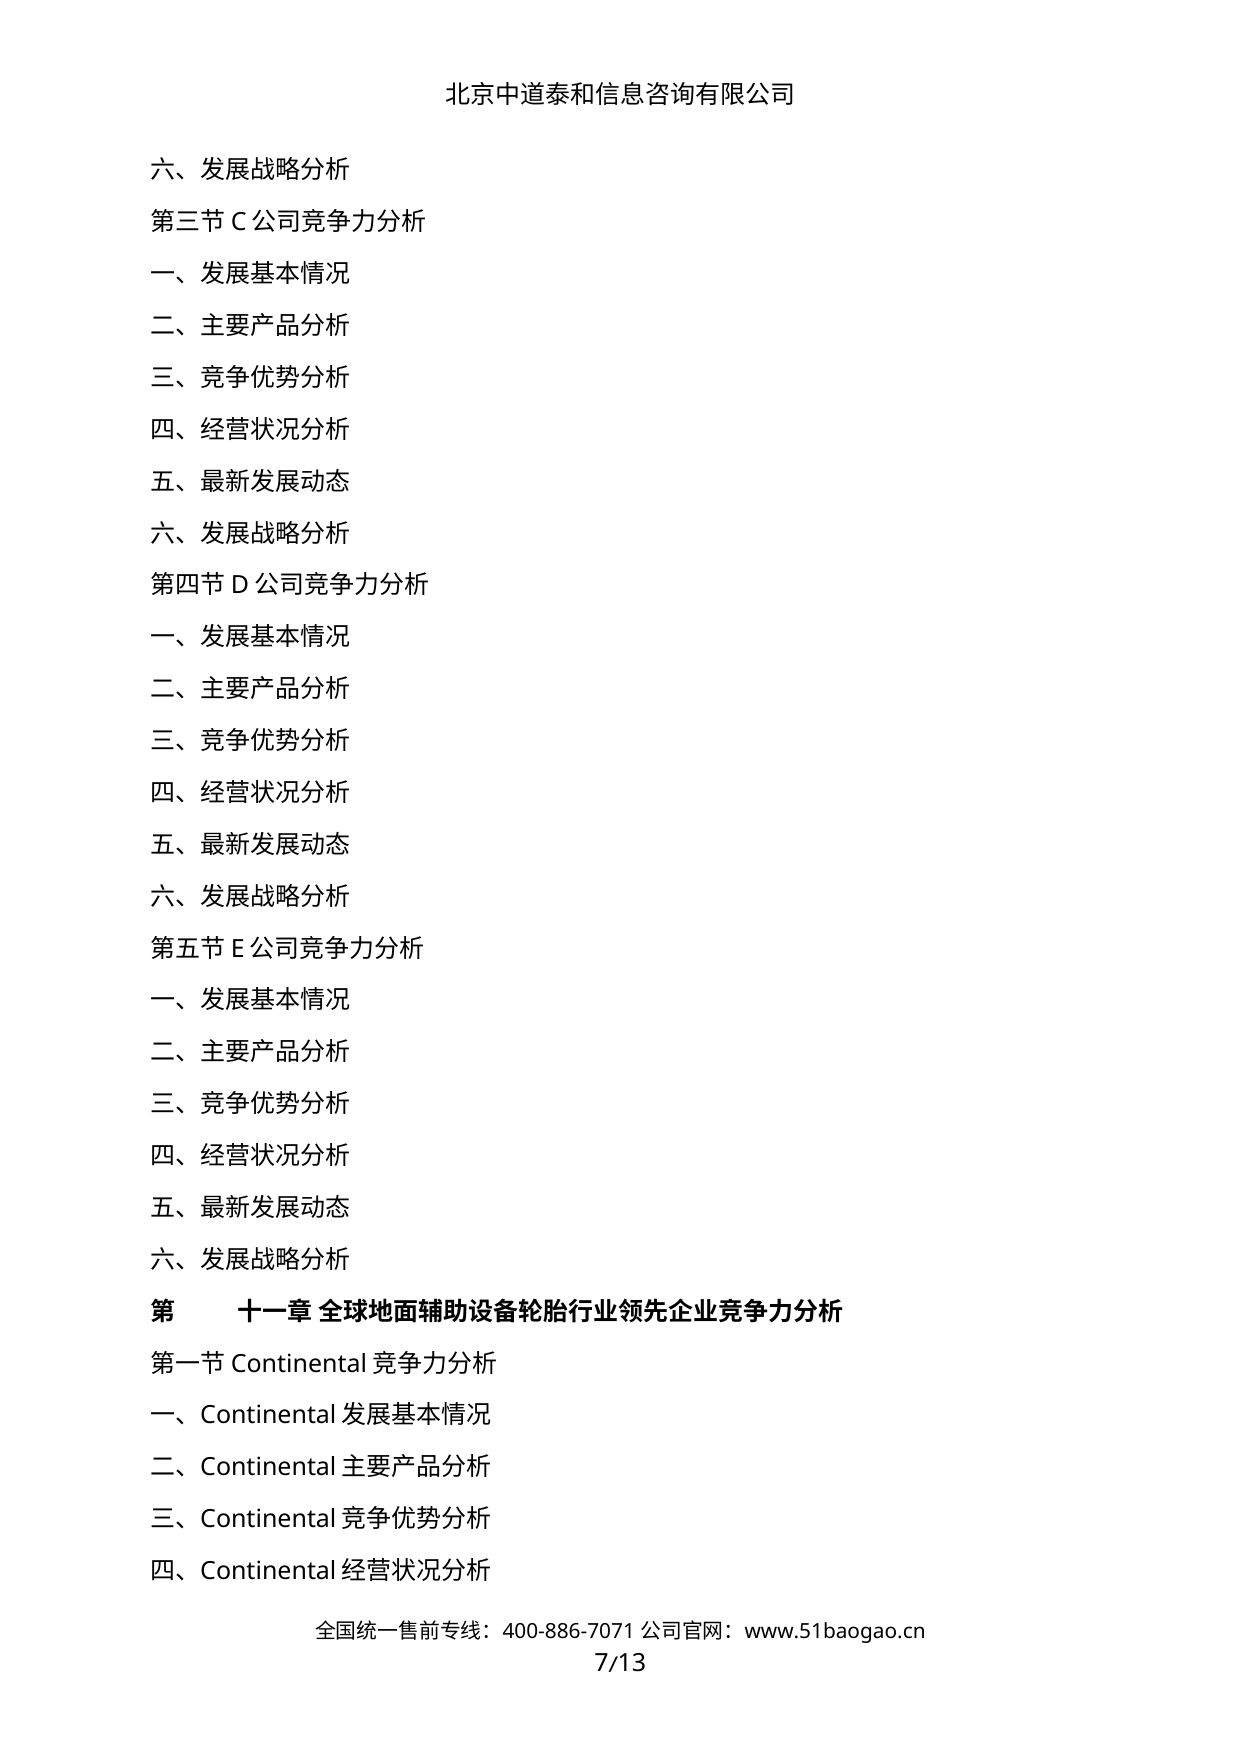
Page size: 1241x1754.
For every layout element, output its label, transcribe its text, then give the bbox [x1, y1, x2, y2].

text 六、发展战略分析 [150, 150, 1090, 186]
text 六、发展战略分析 [150, 1239, 1090, 1276]
text 四、经营状况分析 [150, 1136, 1090, 1172]
text 二、Continental主要产品分析 [150, 1447, 1090, 1483]
text 三、竞争优势分析 [150, 721, 1090, 757]
text 一、Continental发展基本情况 [150, 1395, 1090, 1431]
text 五、最新发展动态 [150, 824, 1090, 861]
text 第四节 D公司竞争力分析 [150, 565, 1090, 601]
text 一、发展基本情况 [150, 980, 1090, 1016]
text 六、发展战略分析 [150, 513, 1090, 549]
text 三、竞争优势分析 [150, 357, 1090, 394]
text 四、经营状况分析 [150, 409, 1090, 446]
text 五、最新发展动态 [150, 1187, 1090, 1224]
text 二、主要产品分析 [150, 306, 1090, 342]
text 一、发展基本情况 [150, 617, 1090, 653]
text 第 十一章 全球地面辅助设备轮胎行业领先企业竞争力分析 [150, 1291, 1090, 1327]
text 三、Continental竞争优势分析 [150, 1499, 1090, 1535]
text 六、发展战略分析 [150, 876, 1090, 912]
text 五、最新发展动态 [150, 461, 1090, 497]
text 四、经营状况分析 [150, 772, 1090, 809]
text 第三节 C公司竞争力分析 [150, 202, 1090, 238]
text 第五节 E公司竞争力分析 [150, 928, 1090, 964]
text 第一节 Continental竞争力分析 [150, 1343, 1090, 1379]
text 一、发展基本情况 [150, 254, 1090, 290]
text 四、Continental经营状况分析 [150, 1551, 1090, 1587]
text 三、竞争优势分析 [150, 1084, 1090, 1120]
text 二、主要产品分析 [150, 1032, 1090, 1068]
text 二、主要产品分析 [150, 669, 1090, 705]
